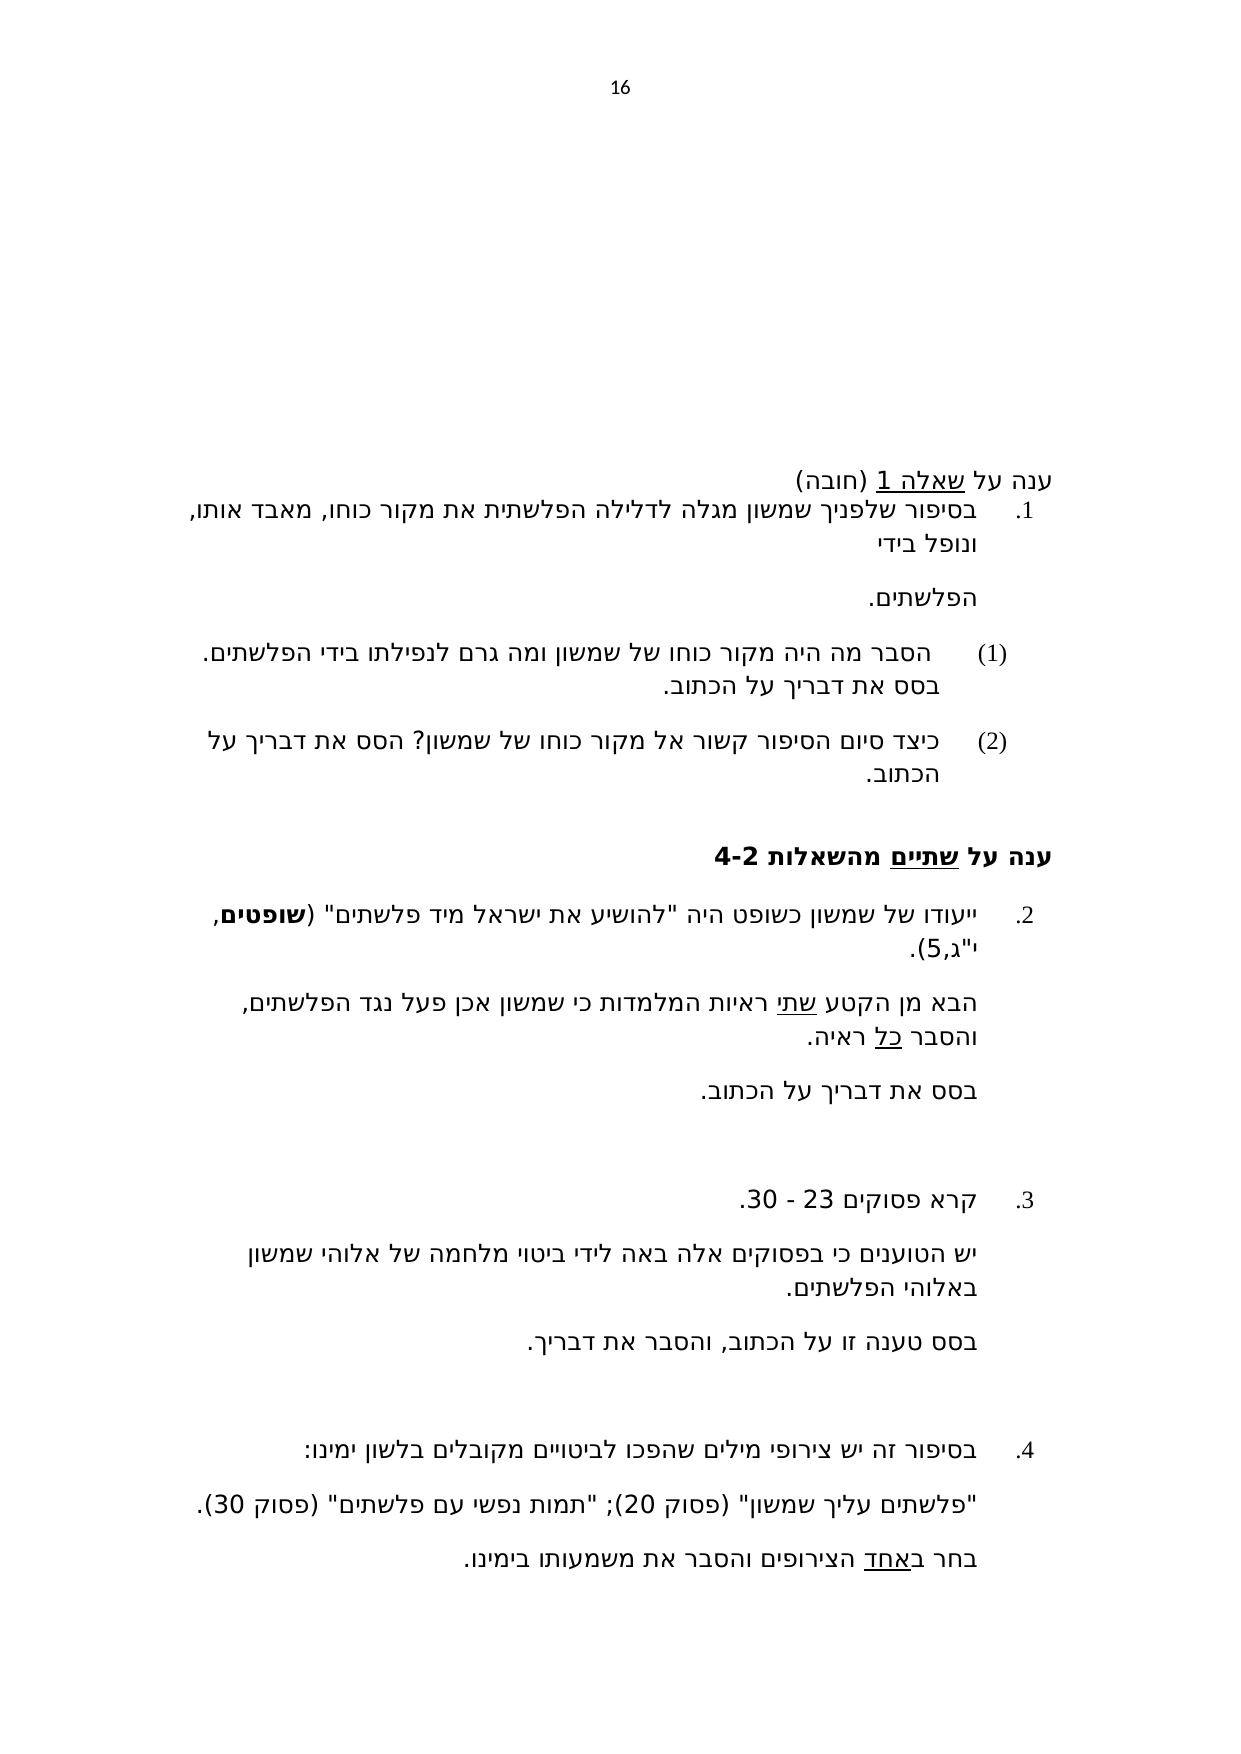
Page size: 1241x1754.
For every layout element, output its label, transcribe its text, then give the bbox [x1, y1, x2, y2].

list כיצד סיום הסיפור קשור אל מקור כוחו של שמשון? הסס את דבריך על הכתוב. [187, 726, 978, 789]
list בסיפור זה יש צירופי מילים שהפכו לביטויים מקובלים בלשון ימינו: [187, 1435, 1015, 1464]
list בסס את דבריך על הכתוב. [187, 1076, 978, 1106]
list בסס טענה זו על הכתוב, והסבר את דבריך. [187, 1327, 978, 1356]
list הפלשתים. [187, 583, 978, 613]
list בחר באחד הצירופים והסבר את משמעותו בימינו. [187, 1544, 978, 1573]
text ענה על שתיים מהשאלות 4-2 [187, 843, 1053, 872]
list "פלשתים עליך שמשון" (פסוק 20); "תמות נפשי עם פלשתים" (פסוק 30). [187, 1490, 978, 1519]
list הסבר מה היה מקור כוחו של שמשון ומה גרם לנפילתו בידי הפלשתים. בסס את דבריך על הכתוב. [187, 638, 978, 701]
list הבא מן הקטע שתי ראיות המלמדות כי שמשון אכן פעל נגד הפלשתים, והסבר כל ראיה. [187, 988, 978, 1051]
list בסיפור שלפניך שמשון מגלה לדלילה הפלשתית את מקור כוחו, מאבד אותו, ונופל בידי [187, 495, 1015, 558]
list ייעודו של שמשון כשופט היה "להושיע את ישראל מיד פלשתים" (שופטים, י"ג,5). [187, 901, 1015, 963]
list יש הטוענים כי בפסוקים אלה באה לידי ביטוי מלחמה של אלוהי שמשון באלוהי הפלשתים. [187, 1239, 978, 1302]
list קרא פסוקים 23 - 30. [187, 1185, 1015, 1214]
text ענה על שאלה 1 (חובה) [187, 466, 1053, 495]
